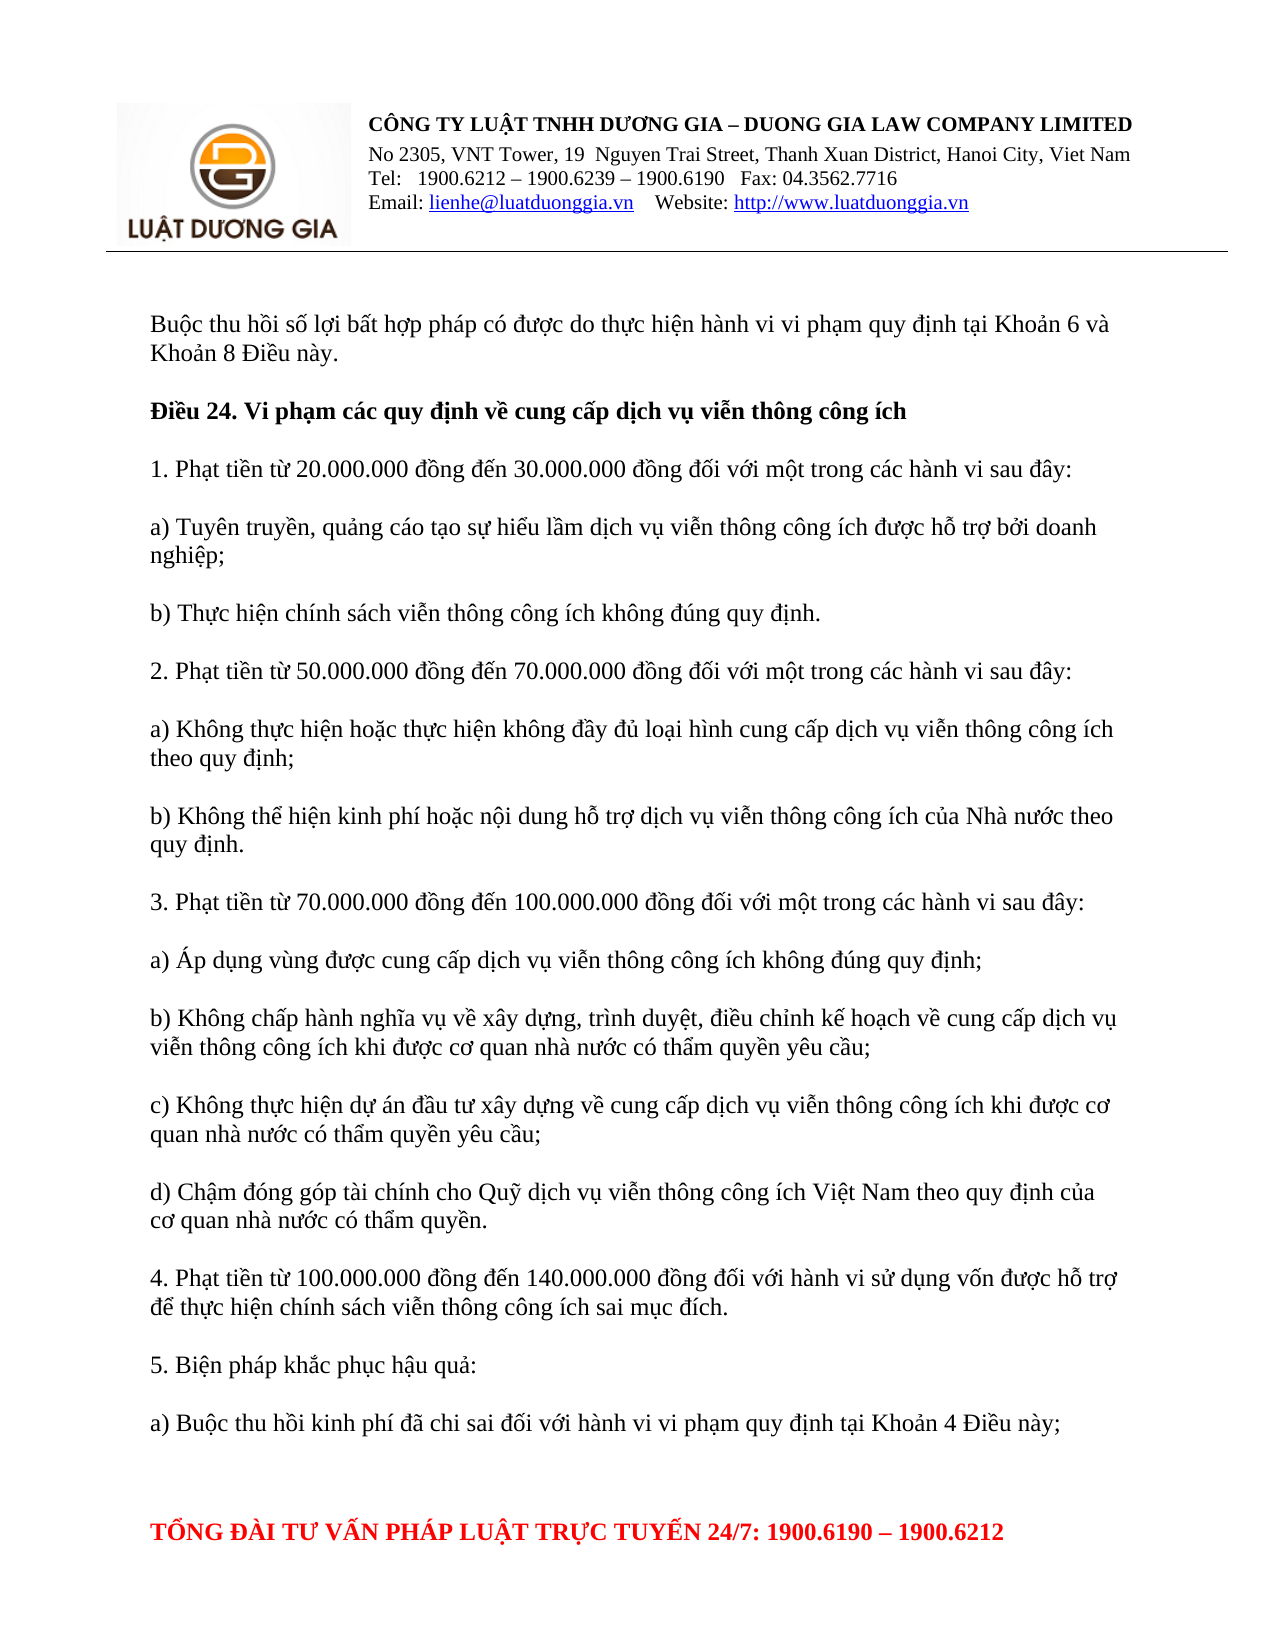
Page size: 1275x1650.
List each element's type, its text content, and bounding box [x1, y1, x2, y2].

text b) Không thể hiện kinh phí hoặc nội dung hỗ trợ dịch vụ viễn thông công ích của Nhà nước theo quy định. [150, 801, 1125, 858]
text 2. Phạt tiền từ 50.000.000 đồng đến 70.000.000 đồng đối với một trong các hành vi sau đây: [150, 656, 1125, 685]
text d) Chậm đóng góp tài chính cho Quỹ dịch vụ viễn thông công ích Việt Nam theo quy định của cơ quan nhà nước có thẩm quyền. [150, 1177, 1125, 1234]
text a) Không thực hiện hoặc thực hiện không đầy đủ loại hình cung cấp dịch vụ viễn thông công ích theo quy định; [150, 714, 1125, 772]
text a) Áp dụng vùng được cung cấp dịch vụ viễn thông công ích không đúng quy định; [150, 945, 1125, 974]
text b) Thực hiện chính sách viễn thông công ích không đúng quy định. [150, 598, 1125, 627]
text 4. Phạt tiền từ 100.000.000 đồng đến 140.000.000 đồng đối với hành vi sử dụng vốn được hỗ trợ để thực hiện chính sách viễn thông công ích sai mục đích. [150, 1263, 1125, 1321]
text 3. Phạt tiền từ 70.000.000 đồng đến 100.000.000 đồng đối với một trong các hành vi sau đây: [150, 887, 1125, 916]
text a) Tuyên truyền, quảng cáo tạo sự hiểu lầm dịch vụ viễn thông công ích được hỗ trợ bởi doanh nghiệp; [150, 512, 1125, 569]
text b) Không chấp hành nghĩa vụ về xây dựng, trình duyệt, điều chỉnh kế hoạch về cung cấp dịch vụ viễn thông công ích khi được cơ quan nhà nước có thẩm quyền yêu cầu; [150, 1003, 1125, 1061]
text Buộc thu hồi số lợi bất hợp pháp có được do thực hiện hành vi vi phạm quy định tại Khoản 6 và Khoản 8 Điều này. [150, 309, 1125, 367]
text Điều 24. Vi phạm các quy định về cung cấp dịch vụ viễn thông công ích [150, 396, 1125, 424]
text 5. Biện pháp khắc phục hậu quả: [150, 1350, 1125, 1379]
text c) Không thực hiện dự án đầu tư xây dựng về cung cấp dịch vụ viễn thông công ích khi được cơ quan nhà nước có thẩm quyền yêu cầu; [150, 1090, 1125, 1147]
text a) Buộc thu hồi kinh phí đã chi sai đối với hành vi vi phạm quy định tại Khoản 4 Điều này; [150, 1408, 1125, 1437]
picture [116, 103, 352, 246]
text 1. Phạt tiền từ 20.000.000 đồng đến 30.000.000 đồng đối với một trong các hành vi sau đây: [150, 454, 1125, 482]
